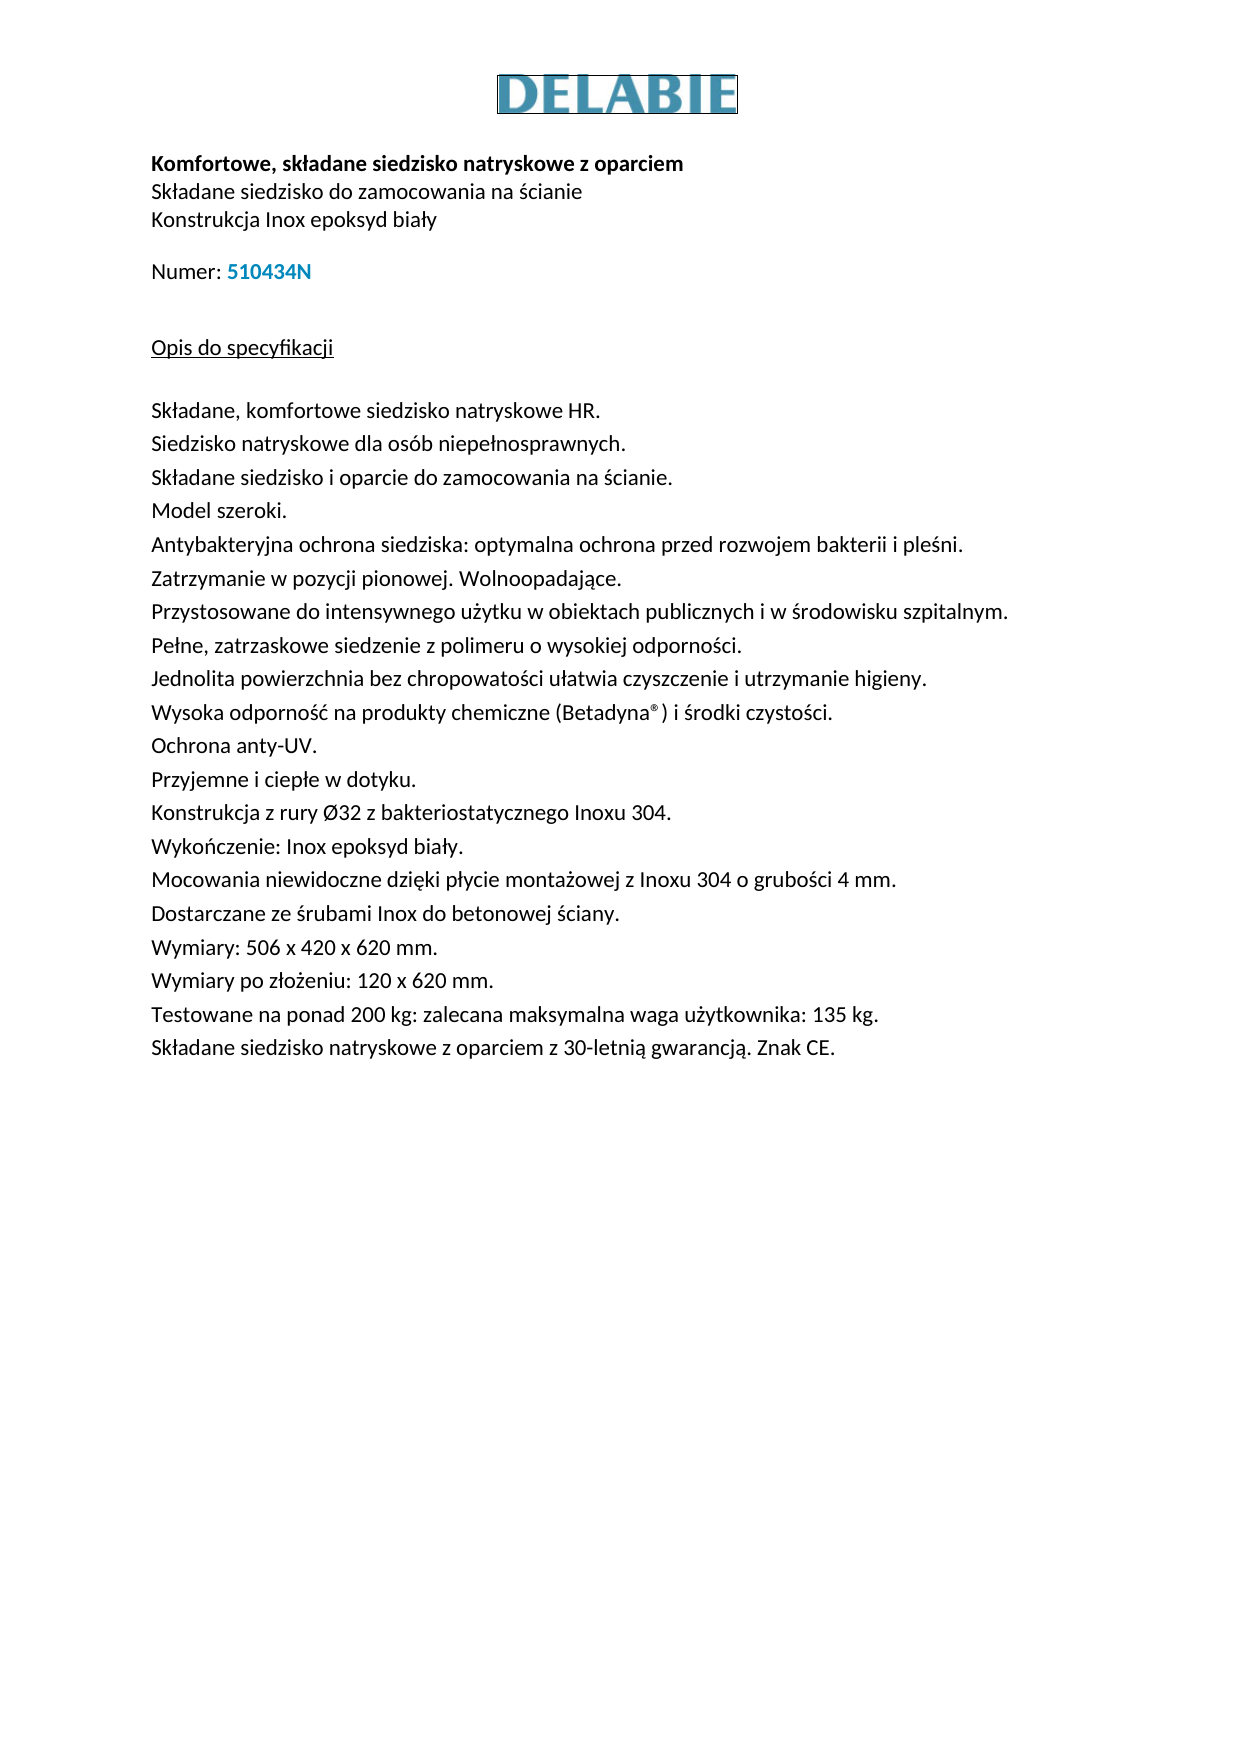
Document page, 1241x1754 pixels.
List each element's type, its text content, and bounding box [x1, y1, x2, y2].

text Dostarczane ze śrubami Inox do betonowej ściany. [151, 899, 1084, 927]
text Przystosowane do intensywnego użytku w obiektach publicznych i w środowisku szpitalnym. [151, 597, 1084, 625]
text Składane siedzisko natryskowe z oparciem z 30-letnią gwarancją. Znak CE. [151, 1033, 1084, 1061]
text Konstrukcja Inox epoksyd biały [151, 205, 1084, 233]
picture [498, 76, 737, 113]
text Składane, komfortowe siedzisko natryskowe HR. [151, 396, 1084, 424]
text Ochrona anty-UV. [151, 731, 1084, 759]
text Jednolita powierzchnia bez chropowatości ułatwia czyszczenie i utrzymanie higieny. [151, 664, 1084, 692]
text Składane siedzisko i oparcie do zamocowania na ścianie. [151, 463, 1084, 491]
text Przyjemne i ciepłe w dotyku. [151, 765, 1084, 793]
text Składane siedzisko do zamocowania na ścianie [151, 177, 1084, 205]
text Model szeroki. [151, 497, 1084, 525]
text Mocowania niewidoczne dzięki płycie montażowej z Inoxu 304 o grubości 4 mm. [151, 866, 1084, 894]
text Numer: 510434N [151, 257, 1084, 285]
text Wymiary po złożeniu: 120 x 620 mm. [151, 966, 1084, 994]
text Wykończenie: Inox epoksyd biały. [151, 832, 1084, 860]
text Pełne, zatrzaskowe siedzenie z polimeru o wysokiej odporności. [151, 631, 1084, 659]
text Wysoka odporność na produkty chemiczne (Betadyna®) i środki czystości. [151, 698, 1084, 726]
text Komfortowe, składane siedzisko natryskowe z oparciem [151, 149, 1084, 177]
text Siedzisko natryskowe dla osób niepełnosprawnych. [151, 429, 1084, 458]
text Opis do specyfikacji [151, 333, 1084, 361]
text Testowane na ponad 200 kg: zalecana maksymalna waga użytkownika: 135 kg. [151, 1000, 1084, 1028]
text Wymiary: 506 x 420 x 620 mm. [151, 933, 1084, 961]
text Antybakteryjna ochrona siedziska: optymalna ochrona przed rozwojem bakterii i pleśni. [151, 530, 1084, 558]
text Konstrukcja z rury Ø32 z bakteriostatycznego Inoxu 304. [151, 798, 1084, 827]
text Zatrzymanie w pozycji pionowej. Wolnoopadające. [151, 564, 1084, 592]
